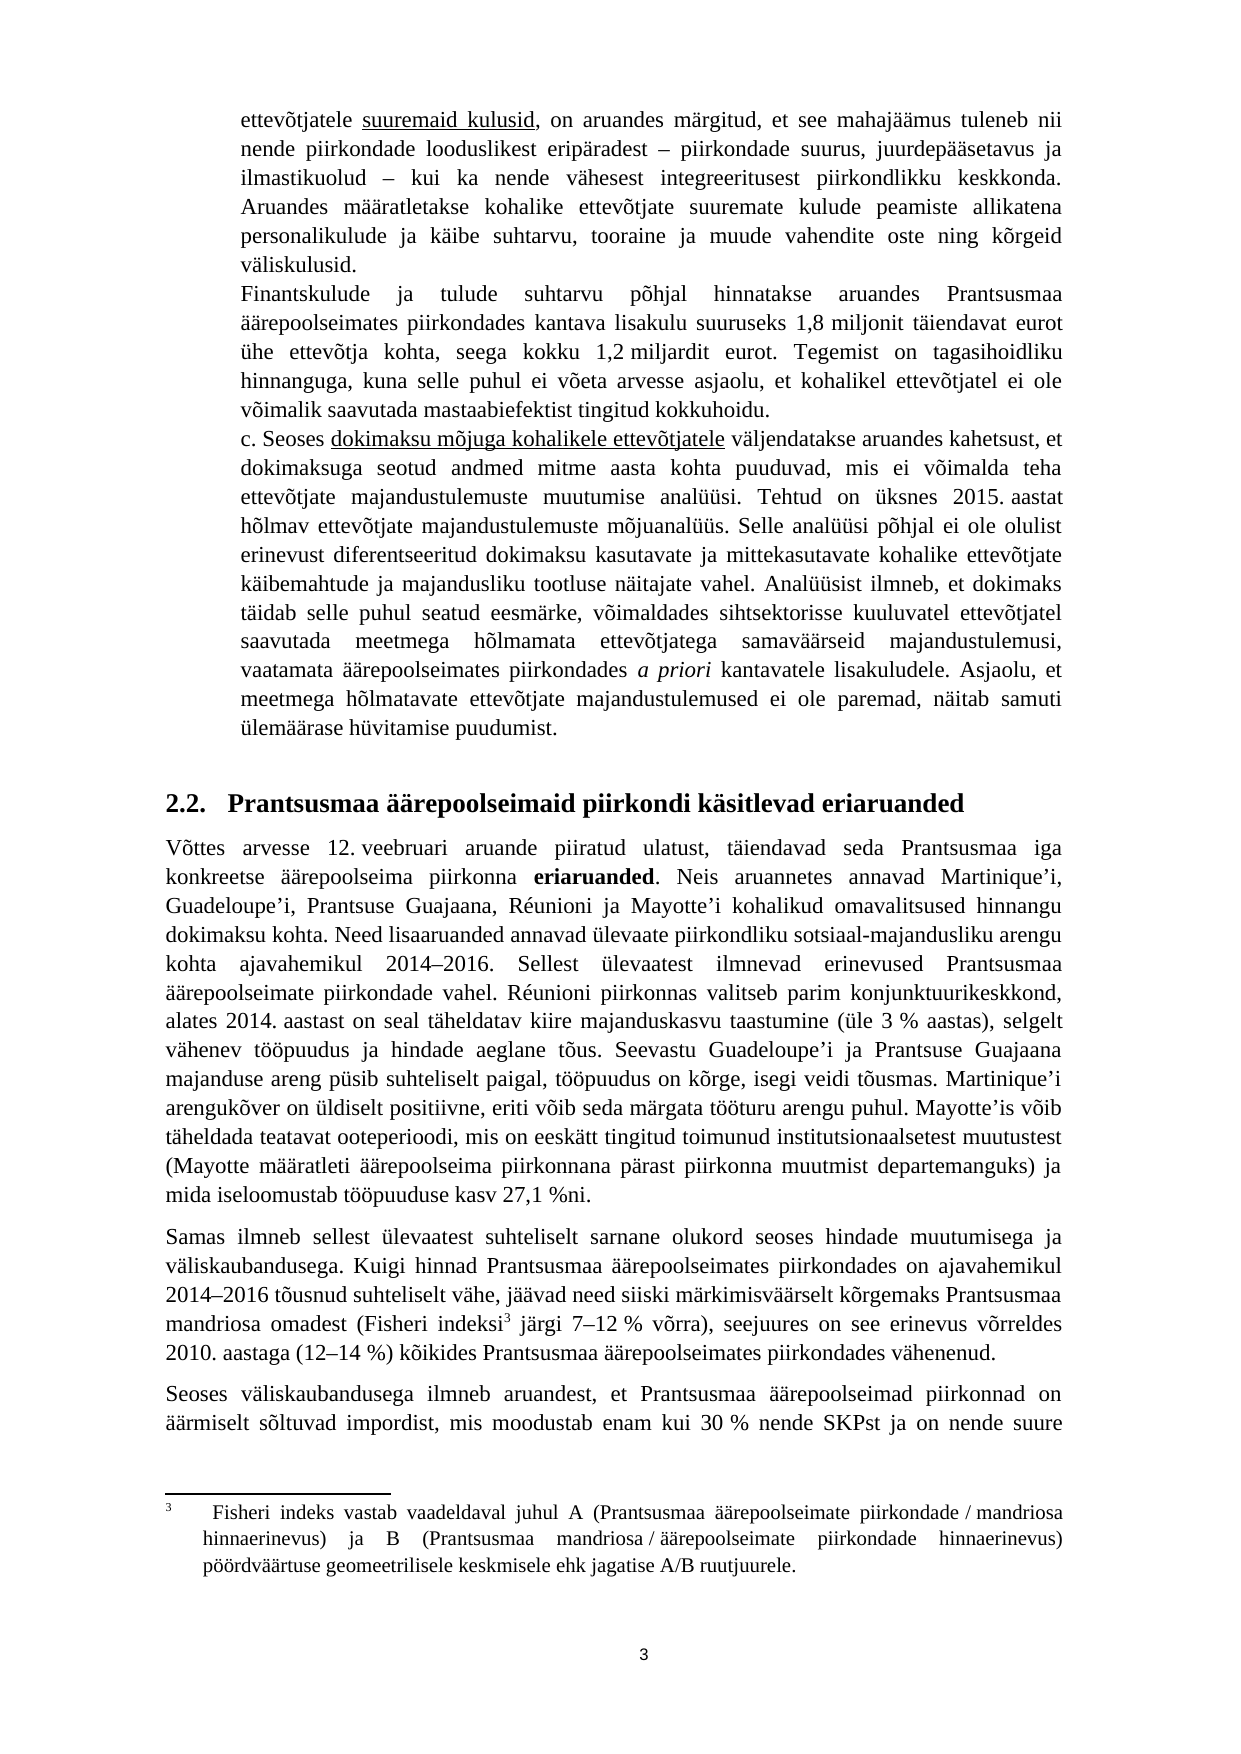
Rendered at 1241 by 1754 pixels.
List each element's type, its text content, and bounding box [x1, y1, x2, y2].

subtitle Prantsusmaa äärepoolseimaid piirkondi käsitlevad eriaruanded [165, 787, 1063, 818]
list c. Seoses dokimaksu mõjuga kohalikele ettevõtjatele väljendatakse aruandes kahetsust, et dokimaksuga seotud andmed mitme aasta kohta puuduvad, mis ei võimalda teha ettevõtjate majandustulemuste muutumise analüüsi. Tehtud on üksnes 2015. aastat hõlmav ettevõtjate majandustulemuste mõjuanalüüs. Selle analüüsi põhjal ei ole olulist erinevust diferentseeritud dokimaksu kasutavate ja mittekasutavate kohalike ettevõtjate käibemahtude ja majandusliku tootluse näitajate vahel. Analüüsist ilmneb, et dokimaks täidab selle puhul seatud eesmärke, võimaldades sihtsektorisse kuuluvatel ettevõtjatel saavutada meetmega hõlmamata ettevõtjatega samaväärseid majandustulemusi, vaatamata äärepoolseimates piirkondades a priori kantavatele lisakuludele. Asjaolu, et meetmega hõlmatavate ettevõtjate majandustulemused ei ole paremad, näitab samuti ülemäärase hüvitamise puudumist. [240, 425, 1063, 741]
text Võttes arvesse 12. veebruari aruande piiratud ulatust, täiendavad seda Prantsusmaa iga konkreetse äärepoolseima piirkonna eriaruanded. Neis aruannetes annavad Martinique’i, Guadeloupe’i, Prantsuse Guajaana, Réunioni ja Mayotte’i kohalikud omavalitsused hinnangu dokimaksu kohta. Need lisaaruanded annavad ülevaate piirkondliku sotsiaal-majandusliku arengu kohta ajavahemikul 2014–2016. Sellest ülevaatest ilmnevad erinevused Prantsusmaa äärepoolseimate piirkondade vahel. Réunioni piirkonnas valitseb parim konjunktuurikeskkond, alates 2014. aastast on seal täheldatav kiire majanduskasvu taastumine (üle 3 % aastas), selgelt vähenev tööpuudus ja hindade aeglane tõus. Seevastu Guadeloupe’i ja Prantsuse Guajaana majanduse areng püsib suhteliselt paigal, tööpuudus on kõrge, isegi veidi tõusmas. Martinique’i arengukõver on üldiselt positiivne, eriti võib seda märgata tööturu arengu puhul. Mayotte’is võib täheldada teatavat ooteperioodi, mis on eeskätt tingitud toimunud institutsionaalsetest muutustest (Mayotte määratleti äärepoolseima piirkonnana pärast piirkonna muutmist departemanguks) ja mida iseloomustab tööpuuduse kasv 27,1 %ni. [165, 834, 1063, 1208]
list Finantskulude ja tulude suhtarvu põhjal hinnatakse aruandes Prantsusmaa äärepoolseimates piirkondades kantava lisakulu suuruseks 1,8 miljonit täiendavat eurot ühe ettevõtja kohta, seega kokku 1,2 miljardit eurot. Tegemist on tagasihoidliku hinnanguga, kuna selle puhul ei võeta arvesse asjaolu, et kohalikel ettevõtjatel ei ole võimalik saavutada mastaabiefektist tingitud kokkuhoidu. [240, 280, 1063, 422]
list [240, 106, 1063, 277]
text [165, 1380, 1063, 1435]
text Samas ilmneb sellest ülevaatest suhteliselt sarnane olukord seoses hindade muutumisega ja väliskaubandusega. Kuigi hinnad Prantsusmaa äärepoolseimates piirkondades on ajavahemikul 2014–2016 tõusnud suhteliselt vähe, jäävad need siiski märkimisväärselt kõrgemaks Prantsusmaa mandriosa omadest (Fisheri indeksi järgi 7–12 % võrra), seejuures on see erinevus võrreldes 2010. aastaga (12–14 %) kõikides Prantsusmaa äärepoolseimates piirkondades vähenenud. [165, 1223, 1063, 1365]
